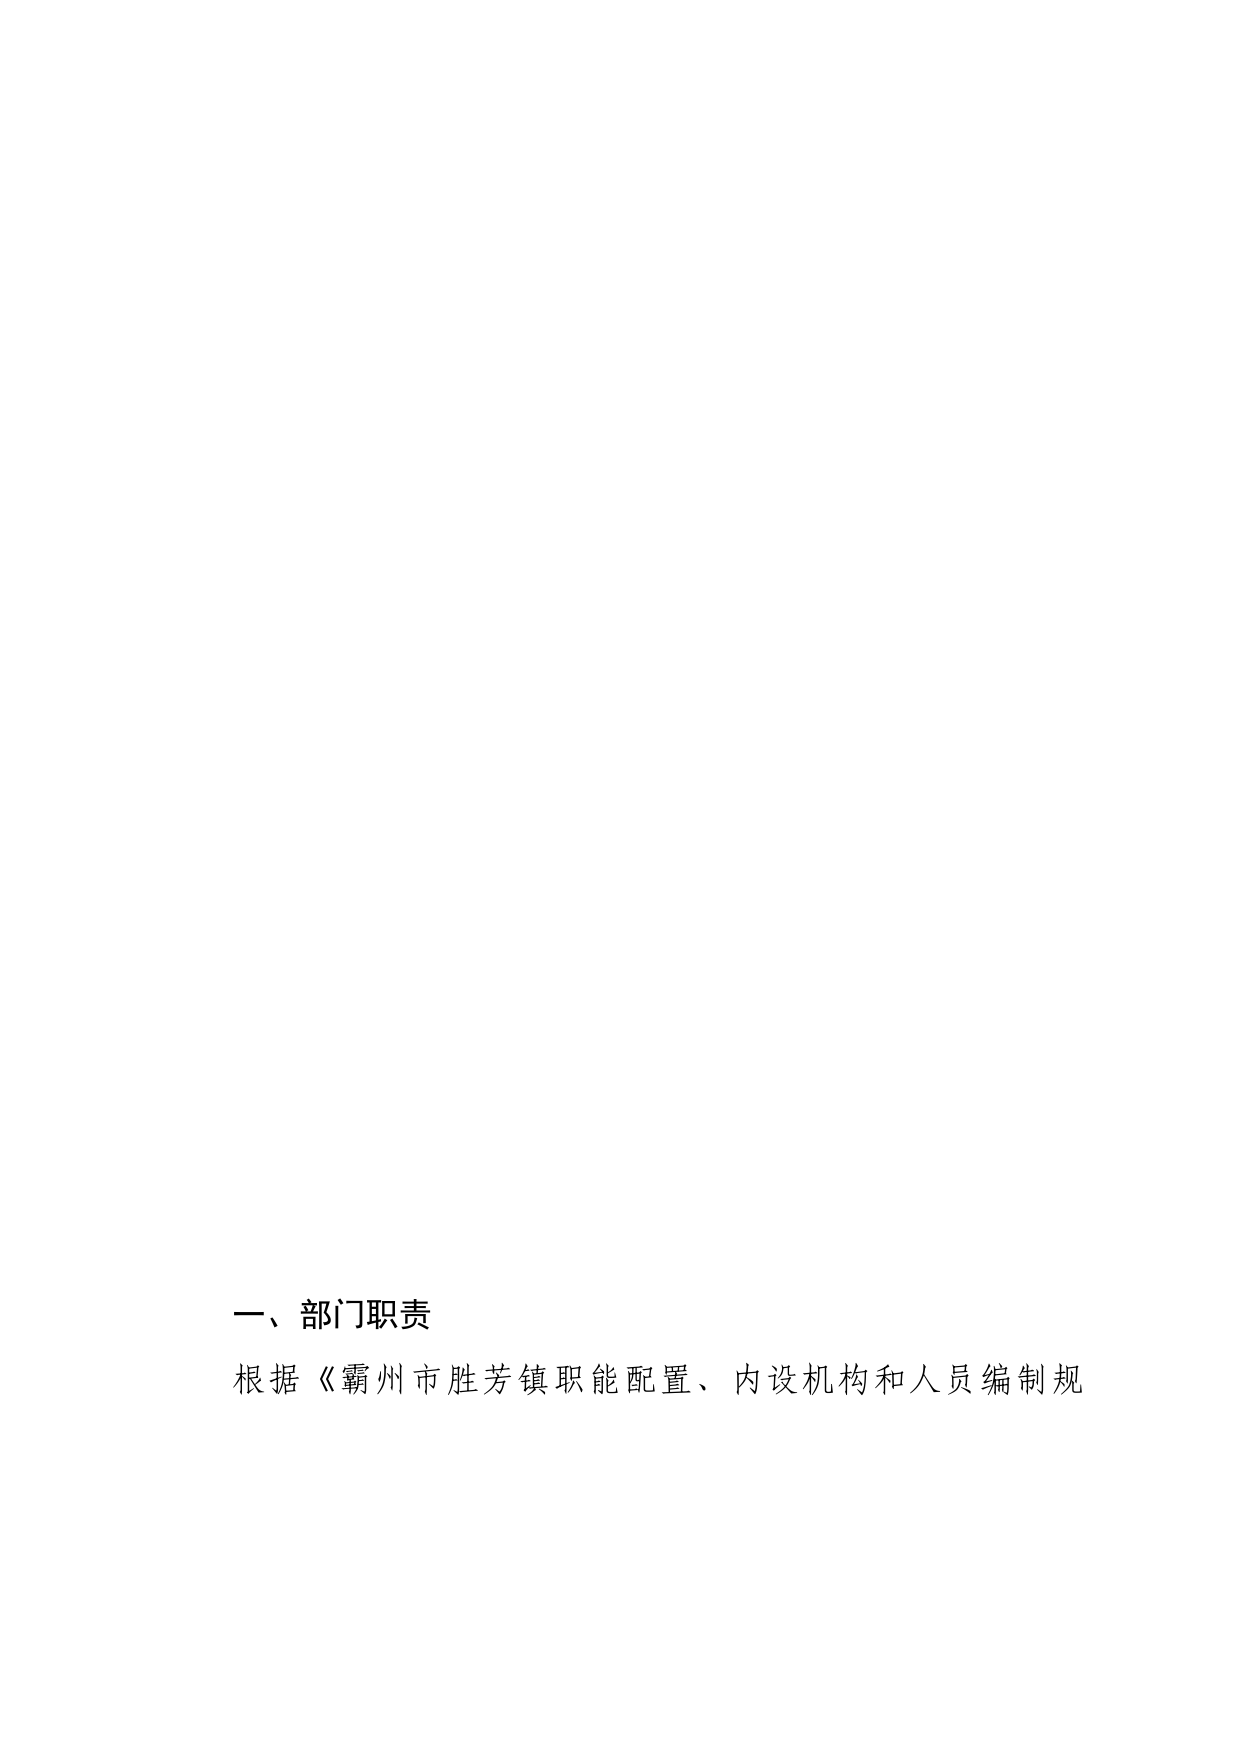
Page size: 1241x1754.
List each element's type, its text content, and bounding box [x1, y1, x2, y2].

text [165, 1344, 1087, 1409]
subtitle 一、部门职责 [165, 1279, 1087, 1344]
